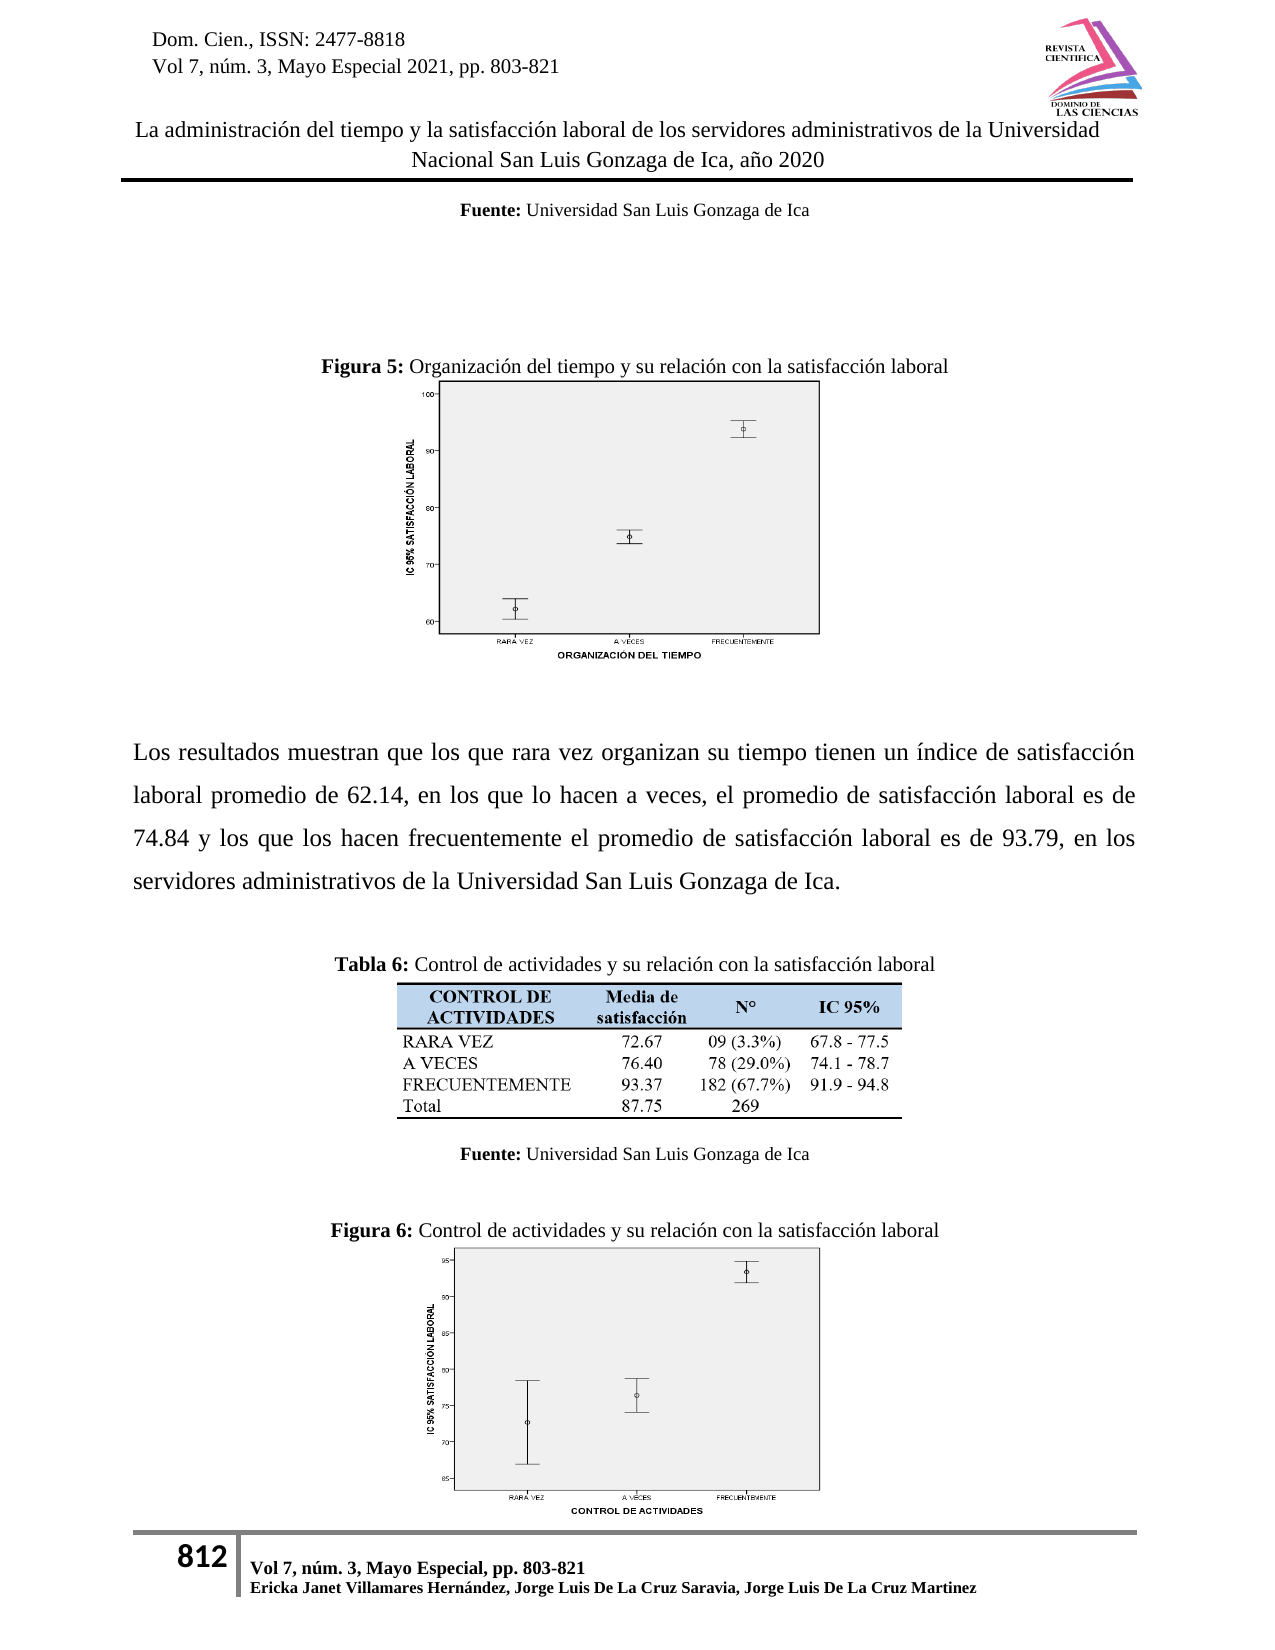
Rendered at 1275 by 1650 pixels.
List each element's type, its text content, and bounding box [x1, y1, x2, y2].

picture [417, 1246, 824, 1523]
picture [395, 378, 824, 668]
text Los resultados muestran que los que rara vez organizan su tiempo tienen un índice de satisfacción laboral promedio de 62.14, en los que lo hacen a veces, el promedio de satisfacción laboral es de 74.84 y los que los hacen frecuentemente el promedio de satisfacción laboral es de 93.79, en los servidores administrativos de la Universidad San Luis Gonzaga de Ica. [133, 737, 1137, 895]
text Figura 5: Organización del tiempo y su relación con la satisfacción laboral [133, 354, 1137, 378]
picture [395, 981, 904, 1121]
picture [1045, 18, 1143, 116]
text Tabla 6: Control de actividades y su relación con la satisfacción laboral [133, 952, 1137, 976]
text Figura 6: Control de actividades y su relación con la satisfacción laboral [133, 1218, 1137, 1242]
text Fuente: Universidad San Luis Gonzaga de Ica [133, 199, 1137, 221]
